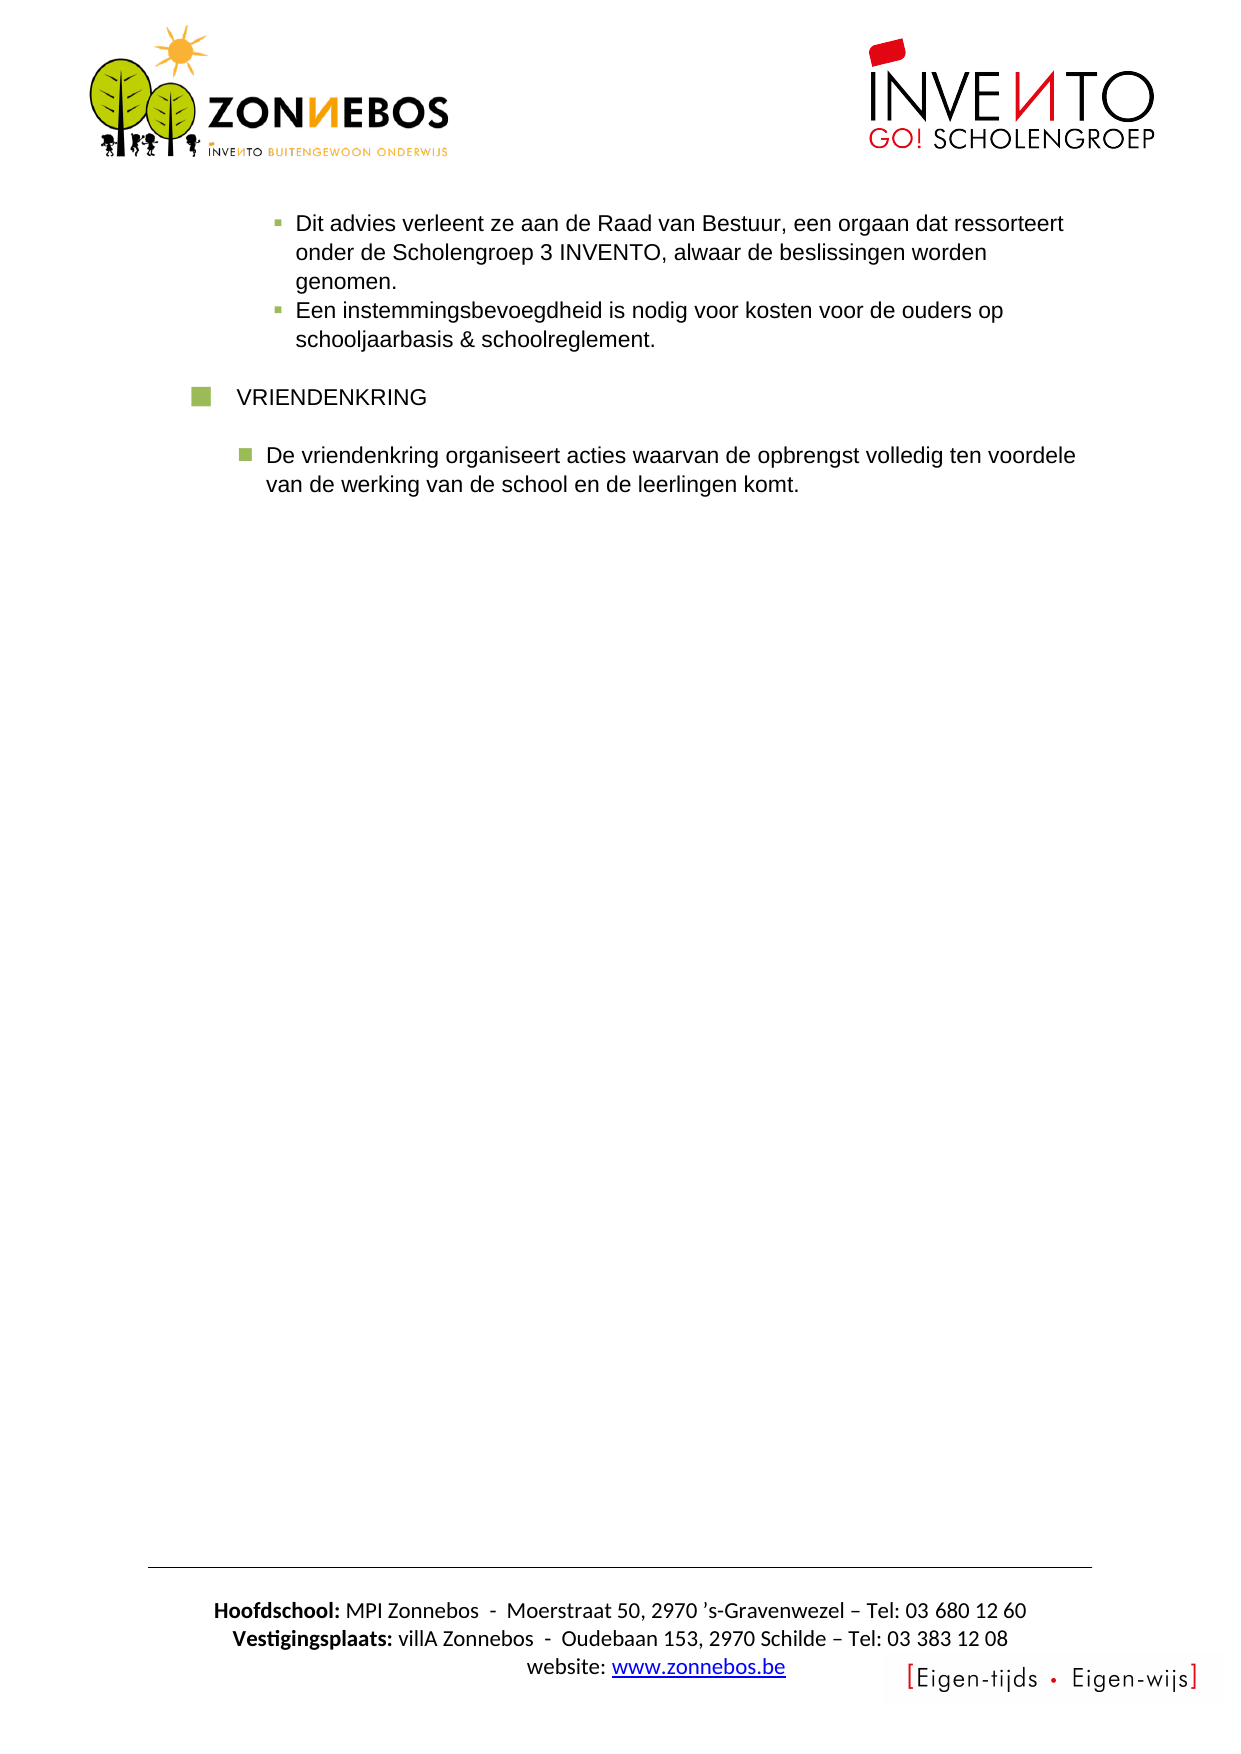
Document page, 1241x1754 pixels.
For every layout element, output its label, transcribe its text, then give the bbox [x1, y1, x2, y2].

picture [89, 25, 449, 157]
picture [882, 1653, 1224, 1706]
text Een instemmingsbevoegdheid is nodig voor kosten voor de ouders op schooljaarbasis & schoolreglement. [273, 294, 1092, 353]
text Dit advies verleent ze aan de Raad van Bestuur, een orgaan dat ressorteert onder de Scholengroep 3 INVENTO, alwaar de beslissingen worden genomen. [273, 207, 1092, 294]
text VRIENDENKRING [192, 381, 1092, 439]
picture [865, 38, 1161, 155]
text De vriendenkring organiseert acties waarvan de opbrengst volledig ten voordele van de werking van de school en de leerlingen komt. [236, 439, 1092, 497]
